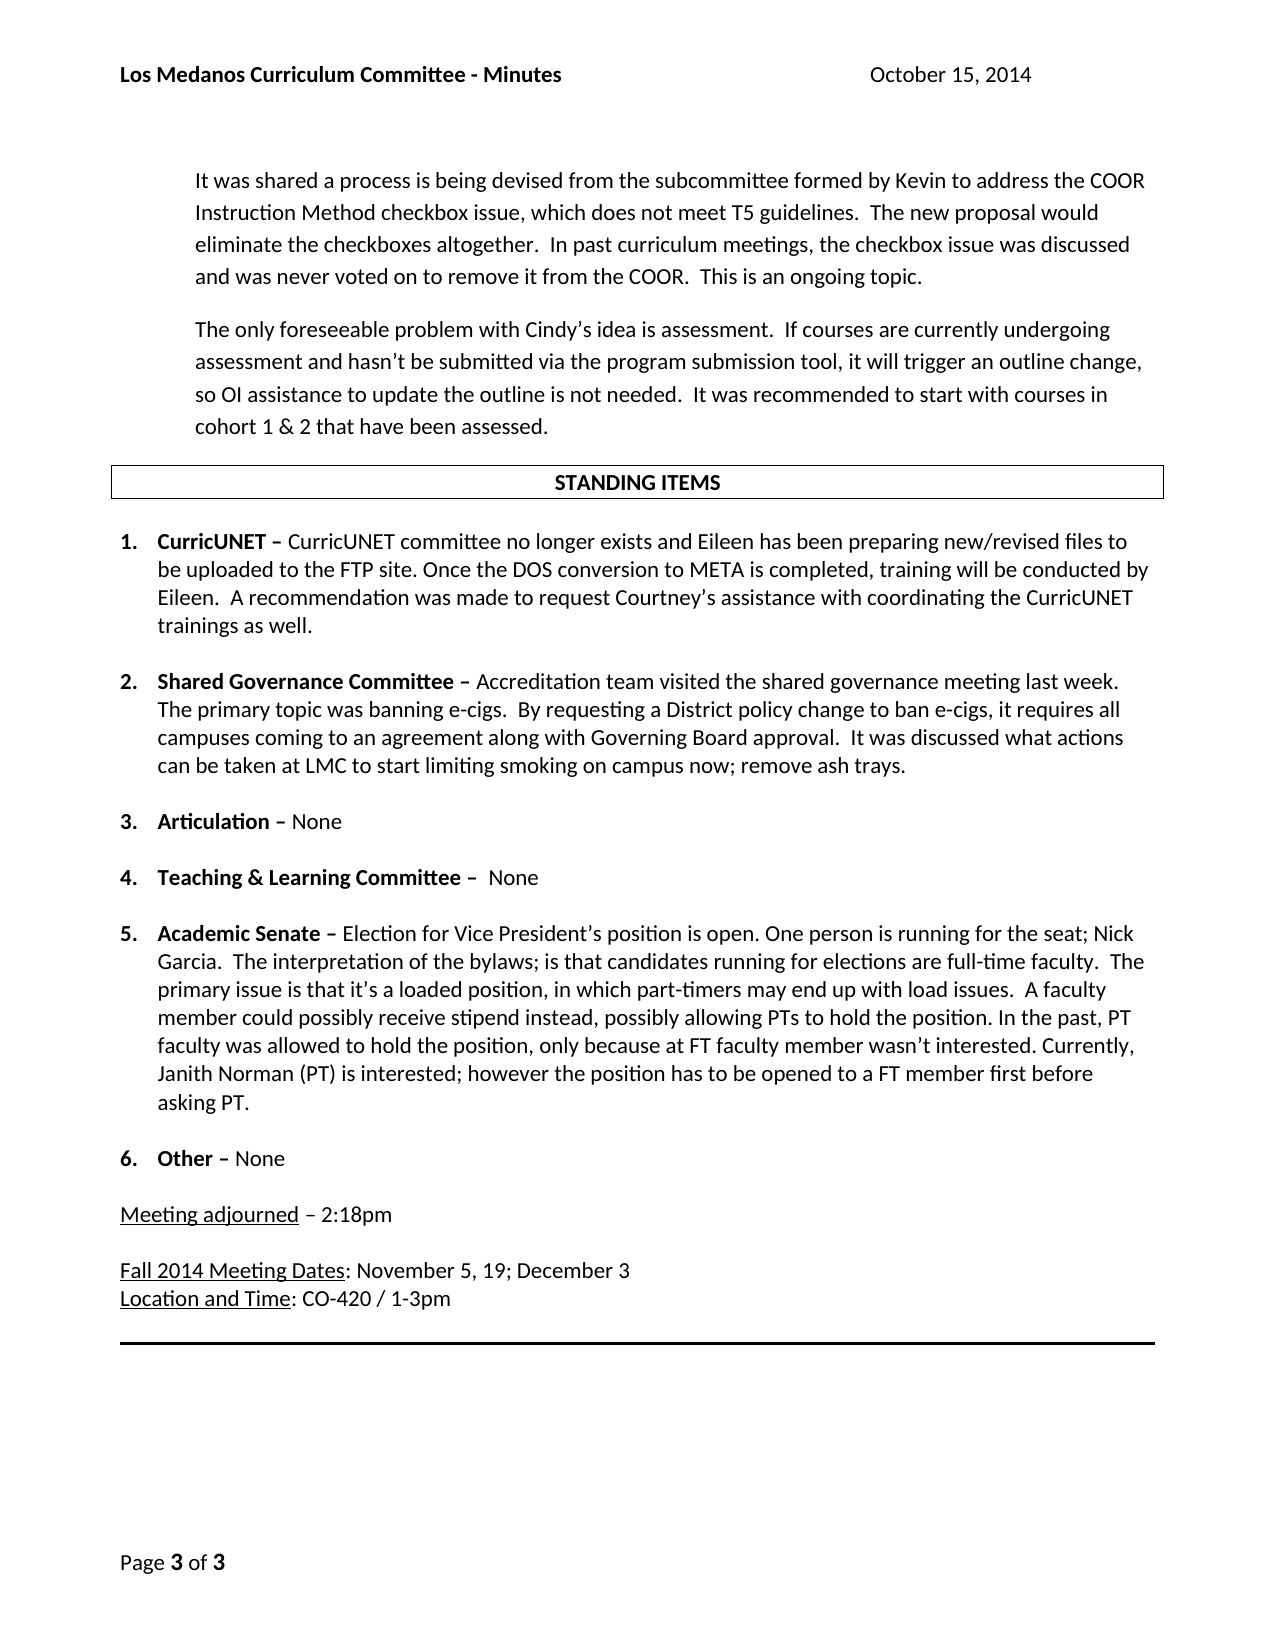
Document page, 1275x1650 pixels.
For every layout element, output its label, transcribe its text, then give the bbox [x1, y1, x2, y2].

list Other – None [120, 1144, 1155, 1172]
text STANDING ITEMS [112, 466, 1163, 498]
text Location and Time: CO-420 / 1-3pm [120, 1284, 1155, 1312]
text The only foreseeable problem with Cindy’s idea is assessment. If courses are currently undergoing assessment and hasn’t be submitted via the program submission tool, it will trigger an outline change, so OI assistance to update the outline is not needed. It was recommended to start with courses in cohort 1 & 2 that have been assessed. [195, 315, 1155, 440]
text It was shared a process is being devised from the subcommittee formed by Kevin to address the COOR Instruction Method checkbox issue, which does not meet T5 guidelines. The new proposal would eliminate the checkboxes altogether. In past curriculum meetings, the checkbox issue was discussed and was never voted on to remove it from the COOR. This is an ongoing topic. [195, 166, 1155, 290]
list Shared Governance Committee – Accreditation team visited the shared governance meeting last week. The primary topic was banning e-cigs. By requesting a District policy change to ban e-cigs, it requires all campuses coming to an agreement along with Governing Board approval. It was discussed what actions can be taken at LMC to start limiting smoking on campus now; remove ash trays. [120, 667, 1155, 779]
list Academic Senate – Election for Vice President’s position is open. One person is running for the seat; Nick Garcia. The interpretation of the bylaws; is that candidates running for elections are full-time faculty. The primary issue is that it’s a loaded position, in which part-timers may end up with load issues. A faculty member could possibly receive stipend instead, possibly allowing PTs to hold the position. In the past, PT faculty was allowed to hold the position, only because at FT faculty member wasn’t interested. Currently, Janith Norman (PT) is interested; however the position has to be opened to a FT member first before asking PT. [120, 919, 1155, 1116]
list CurricUNET – CurricUNET committee no longer exists and Eileen has been preparing new/revised files to be uploaded to the FTP site. Once the DOS conversion to META is completed, training will be conducted by Eileen. A recommendation was made to request Courtney’s assistance with coordinating the CurricUNET trainings as well. [120, 527, 1155, 639]
list Articulation – None [120, 807, 1155, 835]
text Fall 2014 Meeting Dates: November 5, 19; December 3 [120, 1256, 1155, 1284]
text Meeting adjourned – 2:18pm [120, 1200, 1155, 1228]
list Teaching & Learning Committee – None [120, 863, 1155, 891]
